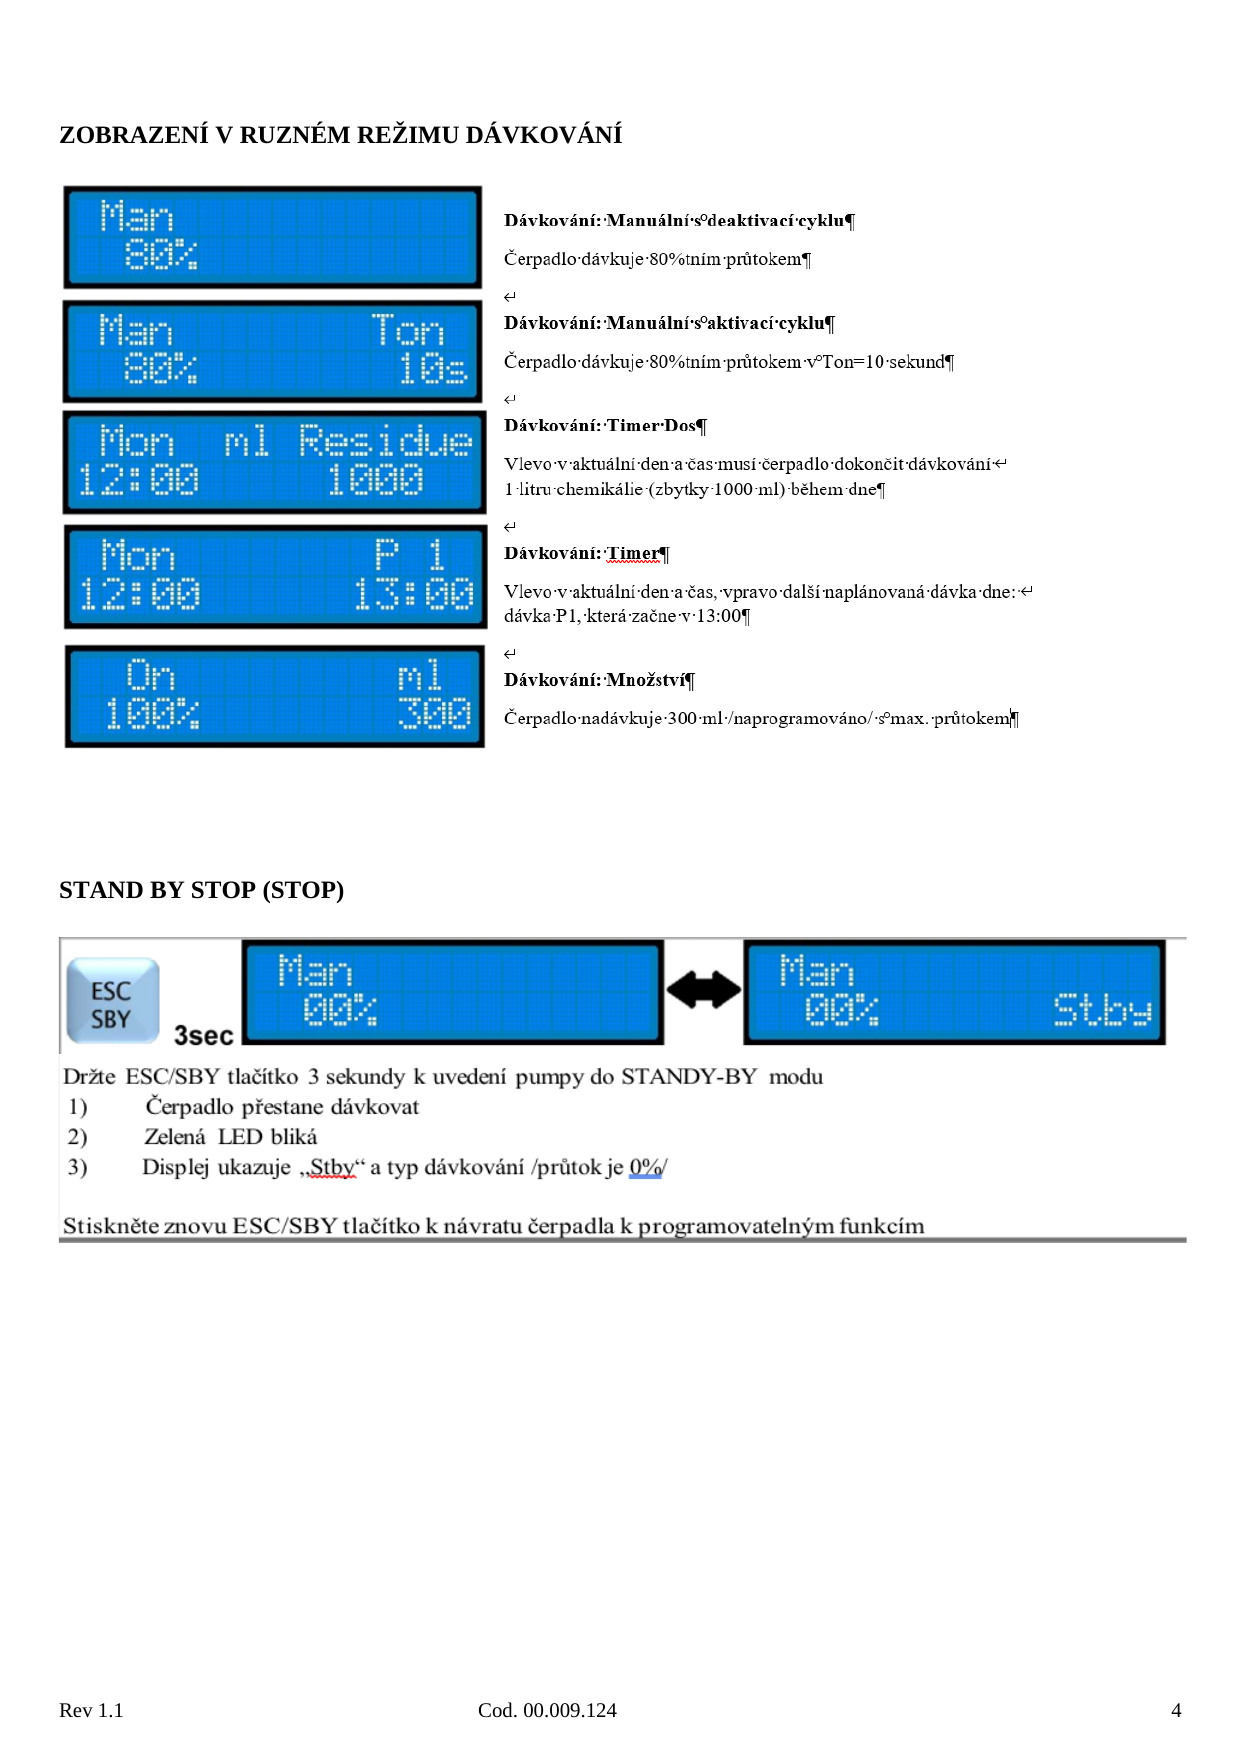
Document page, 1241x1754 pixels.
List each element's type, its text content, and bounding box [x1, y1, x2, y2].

picture [494, 197, 1074, 752]
text STAND BY STOP (STOP) [59, 875, 1187, 904]
text ZOBRAZENÍ V RUZNÉM REŽIMU DÁVKOVÁNÍ [59, 121, 1187, 149]
picture [58, 937, 1187, 1054]
picture [58, 1055, 1187, 1243]
picture [58, 182, 489, 752]
